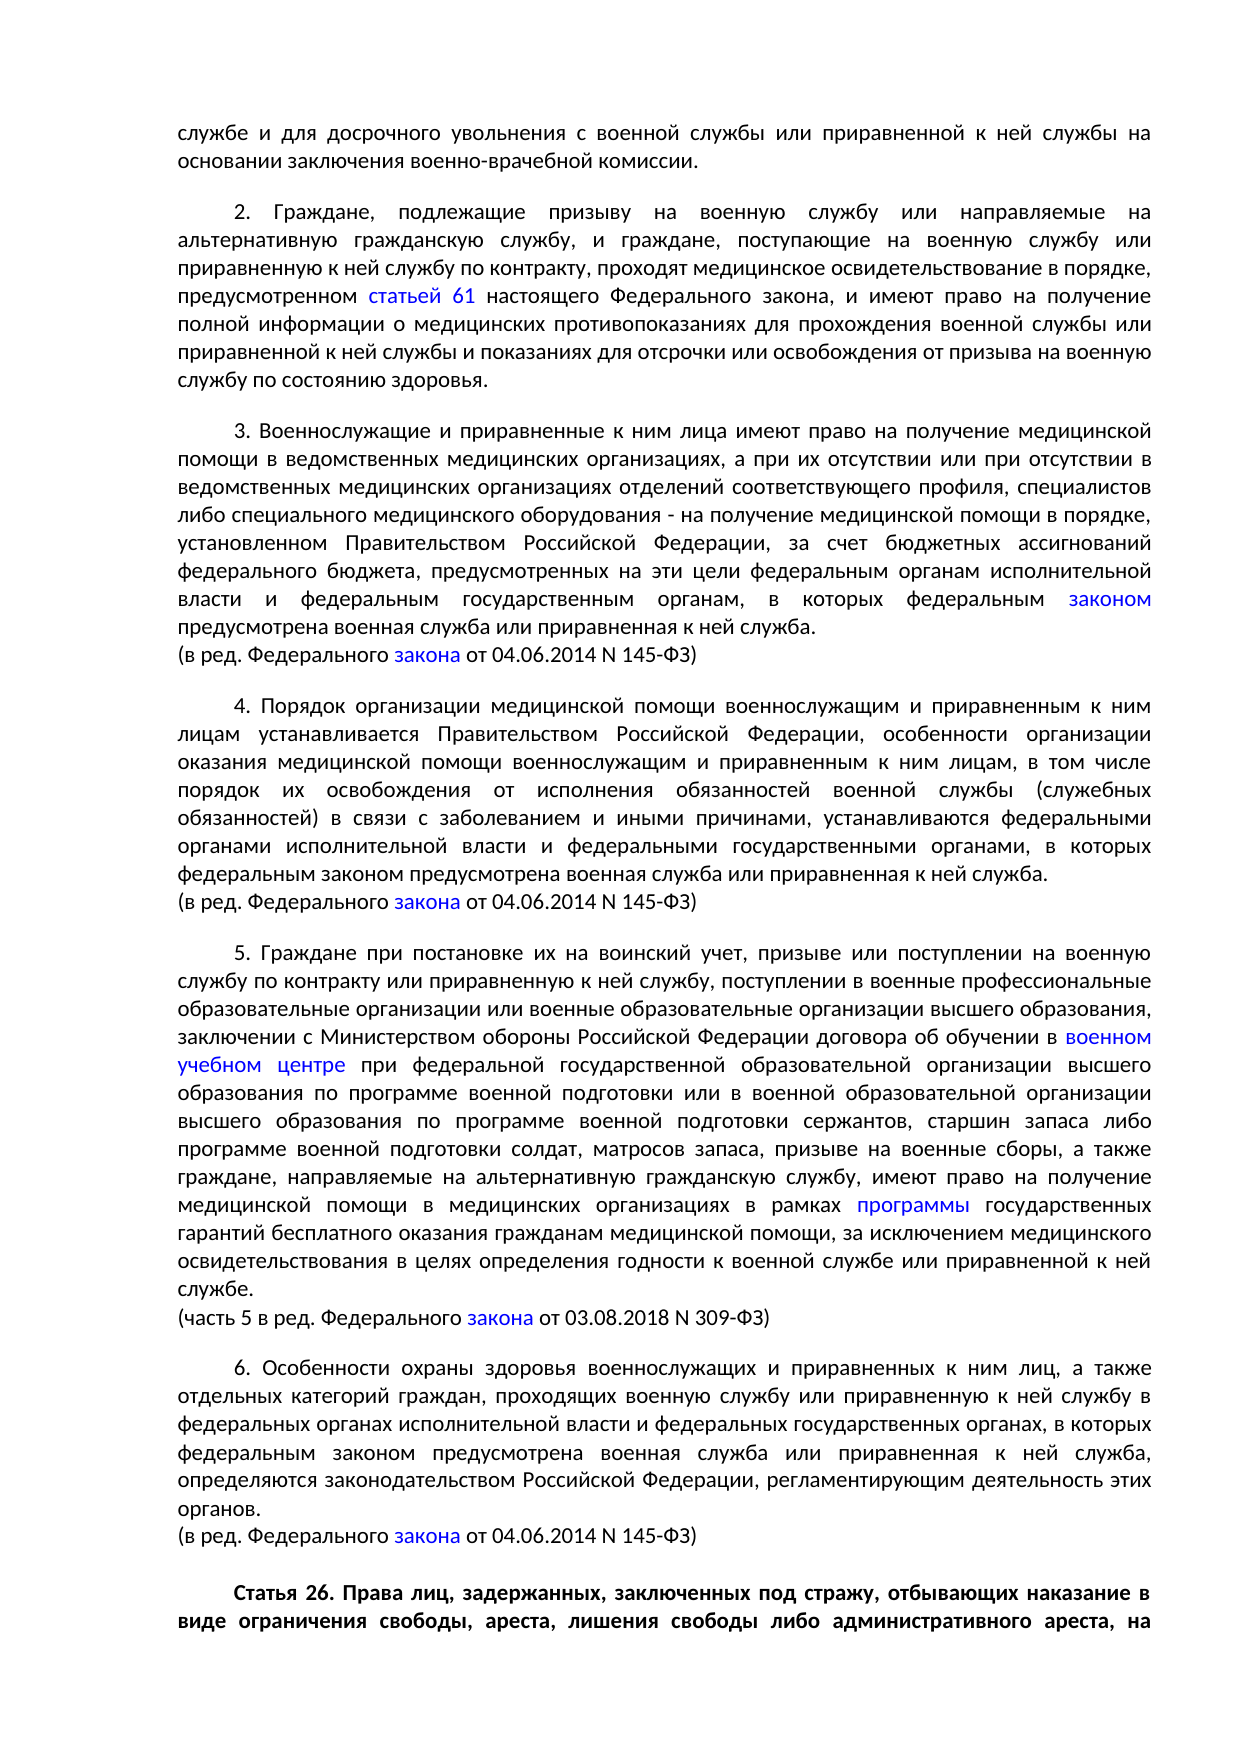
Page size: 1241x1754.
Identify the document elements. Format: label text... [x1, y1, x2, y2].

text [177, 118, 1152, 174]
text (часть 5 в ред. Федерального закона от 03.08.2018 N 309-ФЗ) [177, 1303, 1152, 1331]
text (в ред. Федерального закона от 04.06.2014 N 145-ФЗ) [177, 640, 1152, 668]
text 4. Порядок организации медицинской помощи военнослужащим и приравненным к ним лицам устанавливается Правительством Российской Федерации, особенности организации оказания медицинской помощи военнослужащим и приравненным к ним лицам, в том числе порядок их освобождения от исполнения обязанностей военной службы (служебных обязанностей) в связи с заболеванием и иными причинами, устанавливаются федеральными органами исполнительной власти и федеральными государственными органами, в которых федеральным законом предусмотрена военная служба или приравненная к ней служба. [177, 691, 1152, 887]
text 6. Особенности охраны здоровья военнослужащих и приравненных к ним лиц, а также отдельных категорий граждан, проходящих военную службу или приравненную к ней службу в федеральных органах исполнительной власти и федеральных государственных органах, в которых федеральным законом предусмотрена военная служба или приравненная к ней служба, определяются законодательством Российской Федерации, регламентирующим деятельность этих органов. [177, 1353, 1152, 1522]
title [177, 1578, 1152, 1634]
text (в ред. Федерального закона от 04.06.2014 N 145-ФЗ) [177, 887, 1152, 915]
text (в ред. Федерального закона от 04.06.2014 N 145-ФЗ) [177, 1522, 1152, 1550]
text 2. Граждане, подлежащие призыву на военную службу или направляемые на альтернативную гражданскую службу, и граждане, поступающие на военную службу или приравненную к ней службу по контракту, проходят медицинское освидетельствование в порядке, предусмотренном статьей 61 настоящего Федерального закона, и имеют право на получение полной информации о медицинских противопоказаниях для прохождения военной службы или приравненной к ней службы и показаниях для отсрочки или освобождения от призыва на военную службу по состоянию здоровья. [177, 197, 1152, 393]
text 3. Военнослужащие и приравненные к ним лица имеют право на получение медицинской помощи в ведомственных медицинских организациях, а при их отсутствии или при отсутствии в ведомственных медицинских организациях отделений соответствующего профиля, специалистов либо специального медицинского оборудования - на получение медицинской помощи в порядке, установленном Правительством Российской Федерации, за счет бюджетных ассигнований федерального бюджета, предусмотренных на эти цели федеральным органам исполнительной власти и федеральным государственным органам, в которых федеральным законом предусмотрена военная служба или приравненная к ней служба. [177, 416, 1152, 640]
text 5. Граждане при постановке их на воинский учет, призыве или поступлении на военную службу по контракту или приравненную к ней службу, поступлении в военные профессиональные образовательные организации или военные образовательные организации высшего образования, заключении с Министерством обороны Российской Федерации договора об обучении в военном учебном центре при федеральной государственной образовательной организации высшего образования по программе военной подготовки или в военной образовательной организации высшего образования по программе военной подготовки сержантов, старшин запаса либо программе военной подготовки солдат, матросов запаса, призыве на военные сборы, а также граждане, направляемые на альтернативную гражданскую службу, имеют право на получение медицинской помощи в медицинских организациях в рамках программы государственных гарантий бесплатного оказания гражданам медицинской помощи, за исключением медицинского освидетельствования в целях определения годности к военной службе или приравненной к ней службе. [177, 938, 1152, 1303]
